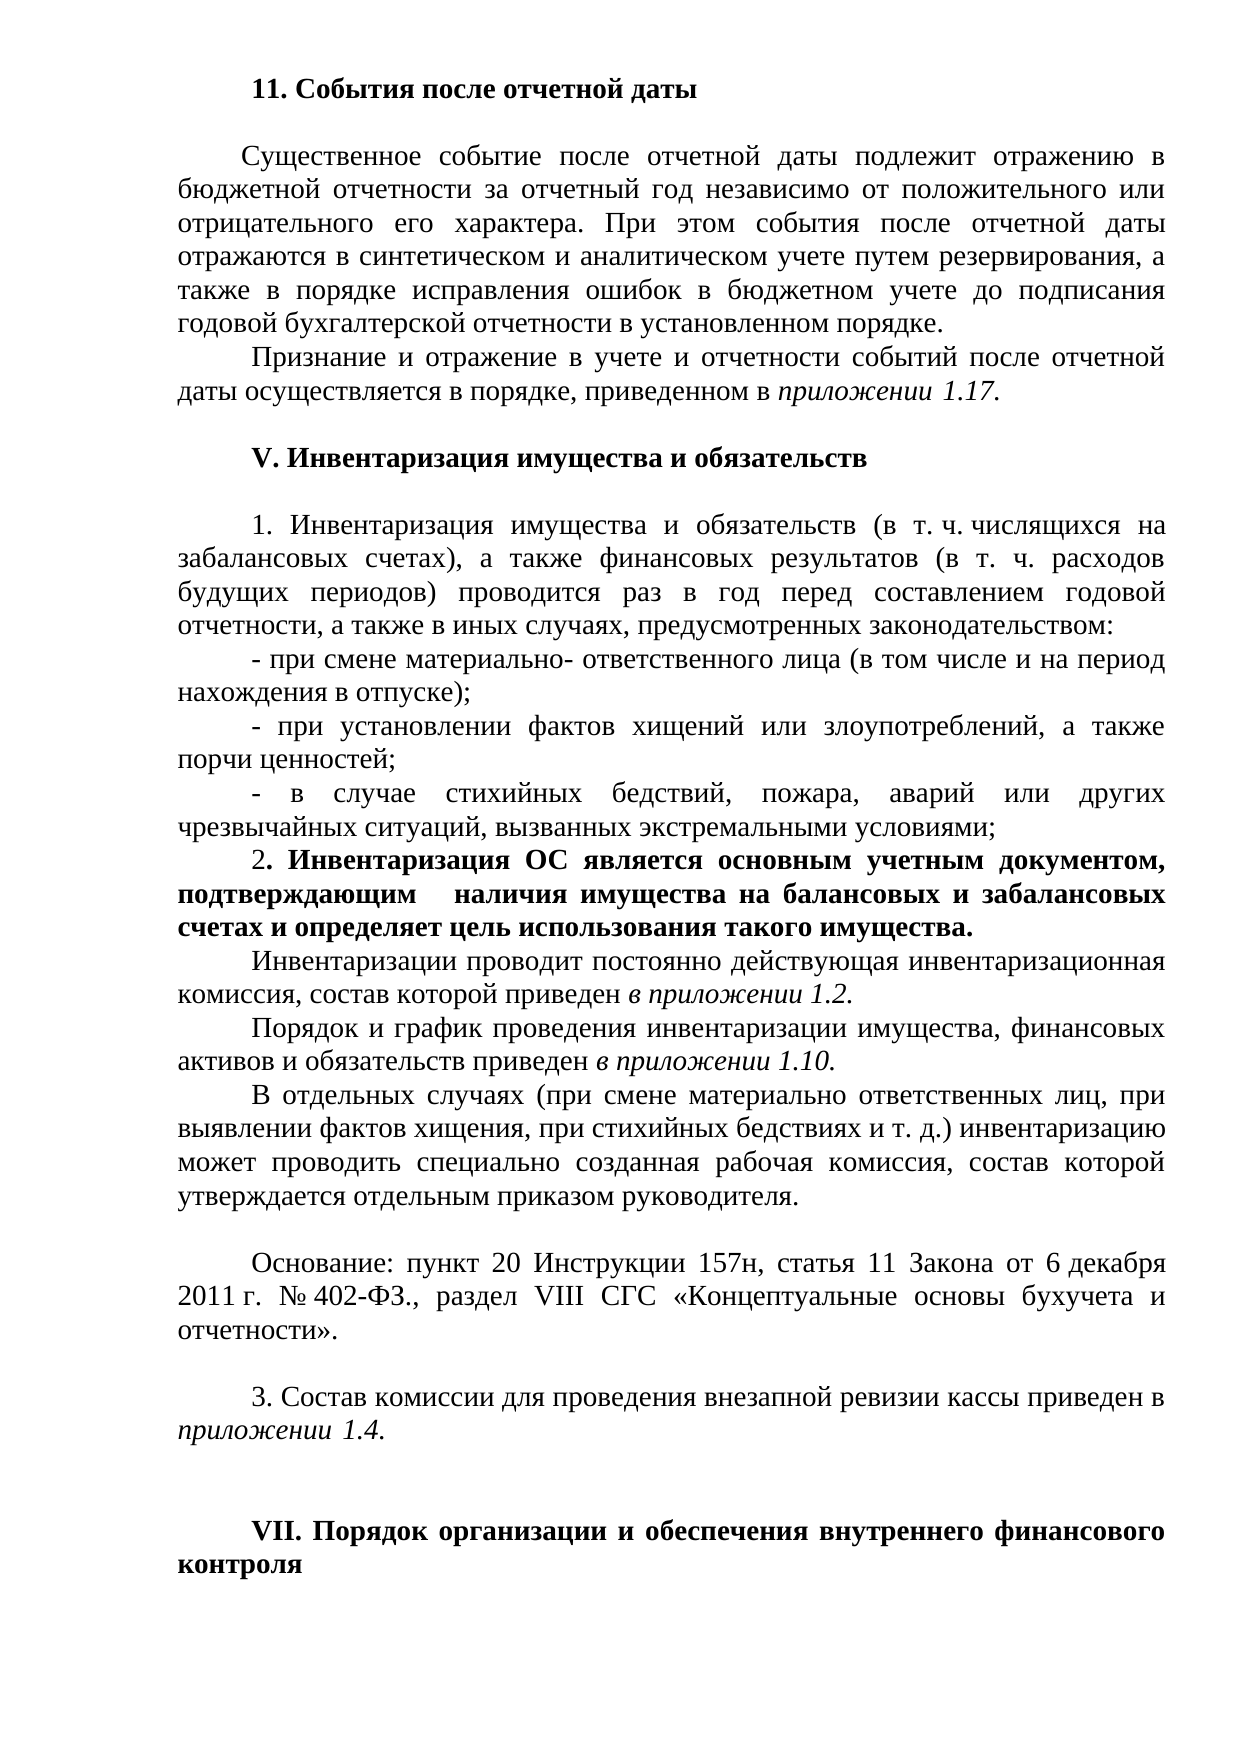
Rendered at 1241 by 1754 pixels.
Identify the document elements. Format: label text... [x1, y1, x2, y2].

text 11. События после отчетной даты [177, 71, 1166, 104]
text V. Инвентаризация имущества и обязательств [177, 440, 1166, 473]
text 1. Инвентаризация имущества и обязательств (в т. ч. числящихся на забалансовых счетах), а также финансовых результатов (в т. ч. расходов будущих периодов) проводится раз в год перед составлением годовой отчетности, а также в иных случаях, предусмотренных законодательством: [177, 507, 1166, 641]
text - при смене материально- ответственного лица (в том числе и на период нахождения в отпуске); [177, 641, 1166, 708]
text - при установлении фактов хищений или злоупотреблений, а также порчи ценностей; [177, 708, 1166, 775]
text Инвентаризации проводит постоянно действующая инвентаризационная комиссия, состав которой приведен в приложении 1.2. [177, 943, 1166, 1010]
text В отдельных случаях (при смене материально ответственных лиц, при выявлении фактов хищения, при стихийных бедствиях и т. д.) инвентаризацию может проводить специально созданная рабочая комиссия, состав которой утверждается отдельным приказом руководителя. [177, 1077, 1166, 1211]
text - в случае стихийных бедствий, пожара, аварий или других чрезвычайных ситуаций, вызванных экстремальными условиями; [177, 775, 1166, 842]
text VII. Порядок организации и обеспечения внутреннего финансового контроля [177, 1513, 1166, 1580]
text 3. Состав комиссии для проведения внезапной ревизии кассы приведен в приложении 1.4. [177, 1379, 1166, 1446]
text 2. Инвентаризация ОС является основным учетным документом, подтверждающим наличия имущества на балансовых и забалансовых счетах и определяет цель использования такого имущества. [177, 842, 1166, 943]
text Признание и отражение в учете и отчетности событий после отчетной даты осуществляется в порядке, приведенном в приложении 1.17. [177, 339, 1166, 406]
text Существенное событие после отчетной даты подлежит отражению в бюджетной отчетности за отчетный год независимо от положительного или отрицательного его характера. При этом события после отчетной даты отражаются в синтетическом и аналитическом учете путем резервирования, а также в порядке исправления ошибок в бюджетном учете до подписания годовой бухгалтерской отчетности в установленном порядке. [177, 138, 1166, 339]
text Порядок и график проведения инвентаризации имущества, финансовых активов и обязательств приведен в приложении 1.10. [177, 1010, 1166, 1077]
text Основание: пункт 20 Инструкции 157н, статья 11 Закона от 6 декабря 2011 г. № 402-ФЗ., раздел VIII СГС «Концептуальные основы бухучета и отчетности». [177, 1245, 1166, 1345]
